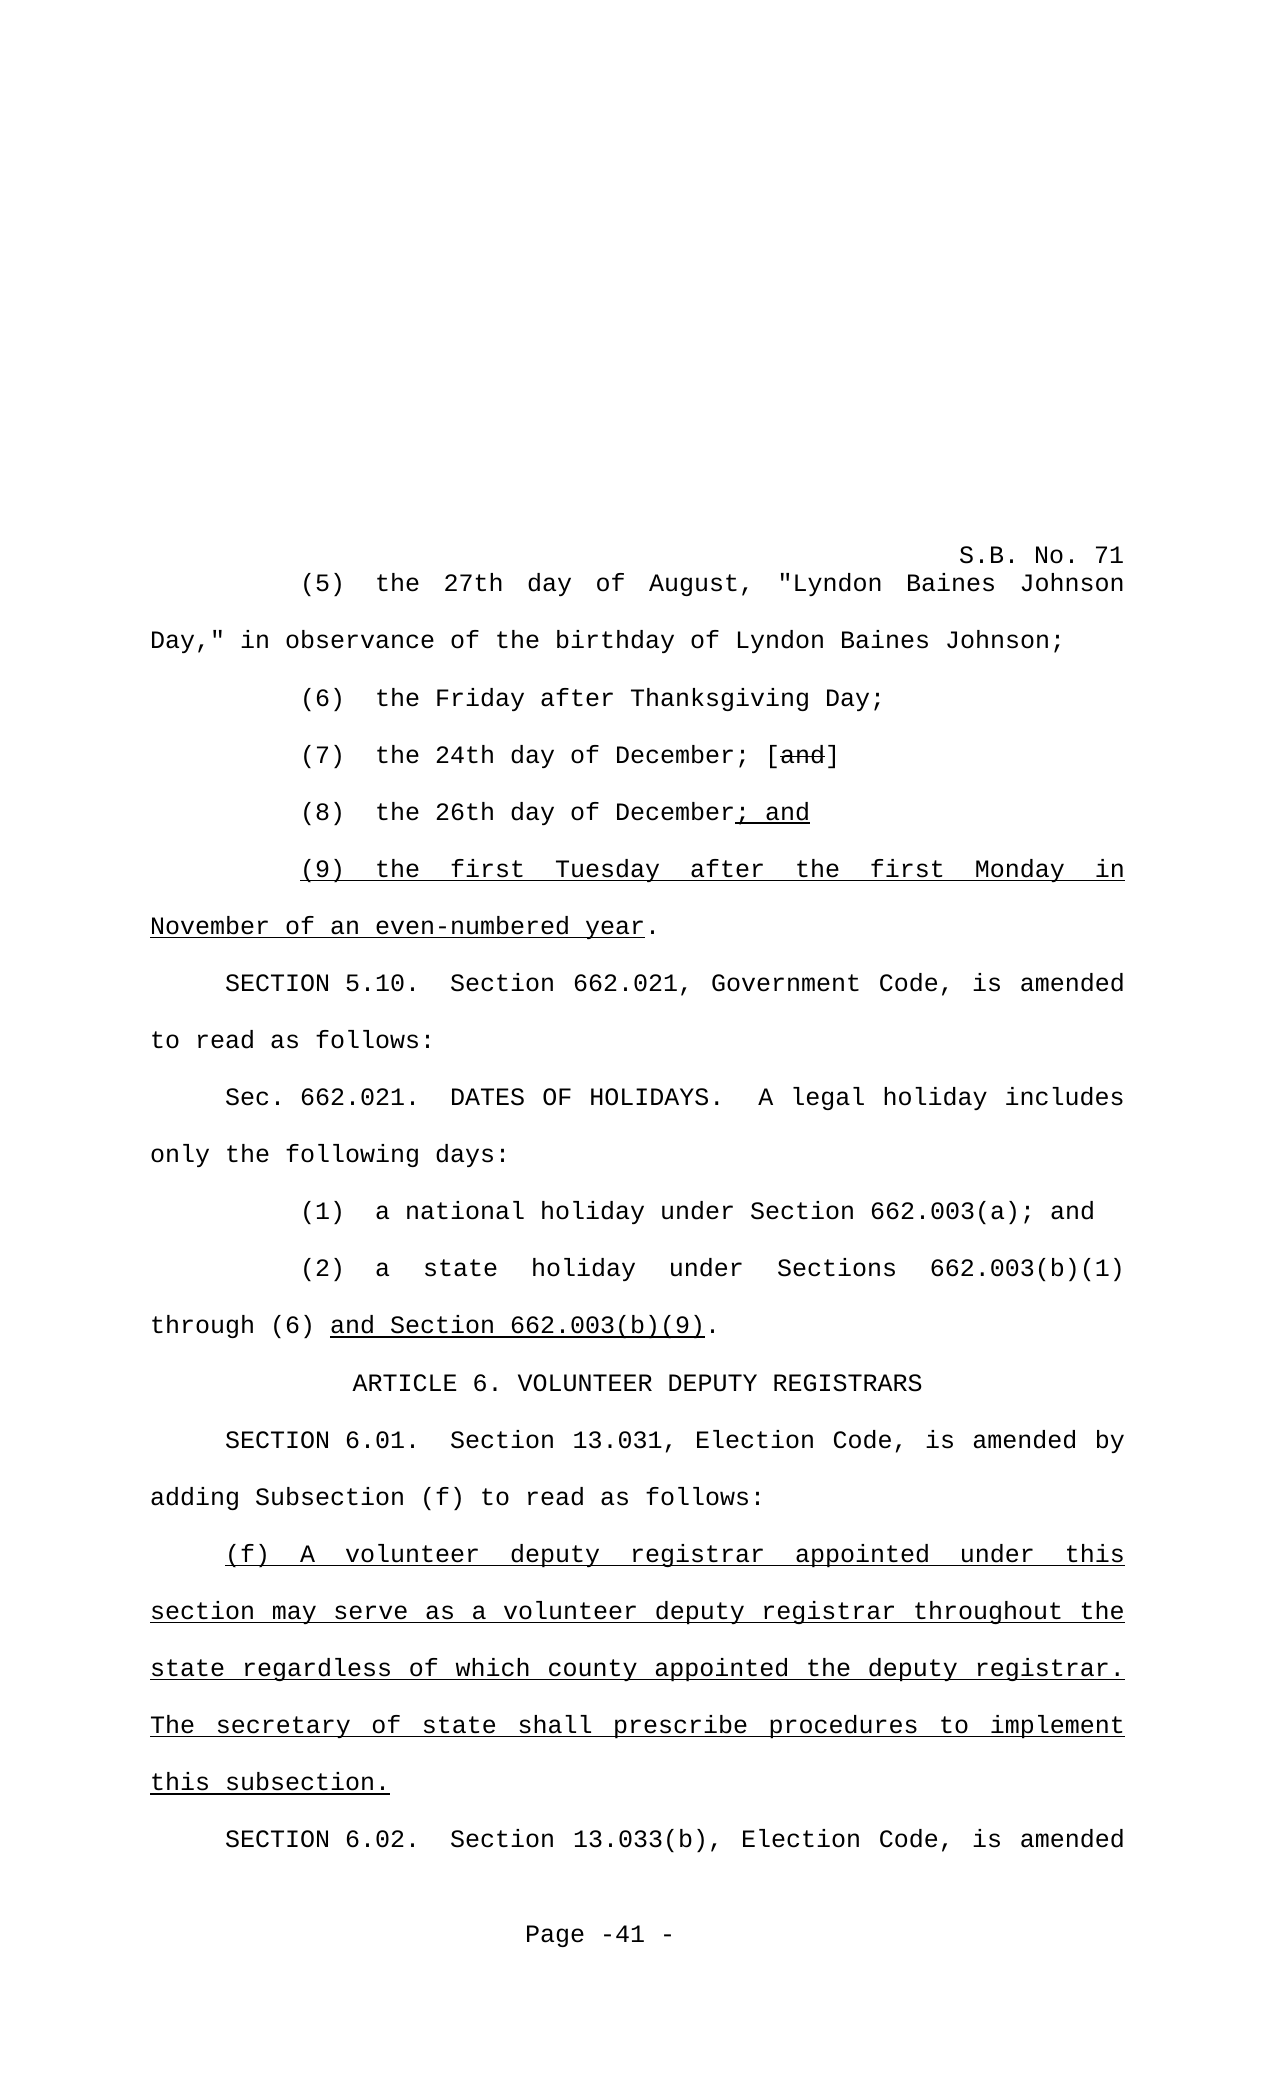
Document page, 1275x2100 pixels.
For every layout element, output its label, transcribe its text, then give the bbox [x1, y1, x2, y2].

text (2) a state holiday under Sections 662.003(b)(1) through (6) and Section 662.003(b)(9). [150, 1256, 1125, 1341]
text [150, 1827, 1125, 1855]
text (f) A volunteer deputy registrar appointed under this section may serve as a volunteer deputy registrar throughout the state regardless of which county appointed the deputy registrar. The secretary of state shall prescribe procedures to implement this subsection. [150, 1680, 1125, 1736]
text ARTICLE 6. VOLUNTEER DEPUTY REGISTRARS [150, 1370, 1125, 1398]
text SECTION 6.01. Section 13.031, Election Code, is amended by adding Subsection (f) to read as follows: [150, 1427, 1125, 1513]
text (8) the 26th day of December; and [150, 799, 1125, 828]
text (f) A volunteer deputy registrar appointed under this section may serve as a volunteer deputy registrar throughout the state regardless of which county appointed the deputy registrar. The secretary of state shall prescribe procedures to implement this subsection. [150, 1541, 1125, 1622]
text (9) the first Tuesday after the first Monday in November of an even-numbered year. [150, 856, 1125, 942]
text Sec. 662.021. DATES OF HOLIDAYS. A legal holiday includes only the following days: [150, 1084, 1125, 1170]
text (f) A volunteer deputy registrar appointed under this section may serve as a volunteer deputy registrar throughout the state regardless of which county appointed the deputy registrar. The secretary of state shall prescribe procedures to implement this subsection. [150, 1737, 1125, 1798]
text SECTION 5.10. Section 662.021, Government Code, is amended to read as follows: [150, 970, 1125, 1056]
text (1) a national holiday under Section 662.003(a); and [150, 1199, 1125, 1227]
text (6) the Friday after Thanksgiving Day; [150, 685, 1125, 713]
text (5) the 27th day of August, "Lyndon Baines Johnson Day," in observance of the birthday of Lyndon Baines Johnson; [150, 571, 1125, 656]
text (f) A volunteer deputy registrar appointed under this section may serve as a volunteer deputy registrar throughout the state regardless of which county appointed the deputy registrar. The secretary of state shall prescribe procedures to implement this subsection. [150, 1623, 1125, 1679]
text (7) the 24th day of December; [and] [150, 742, 1125, 771]
